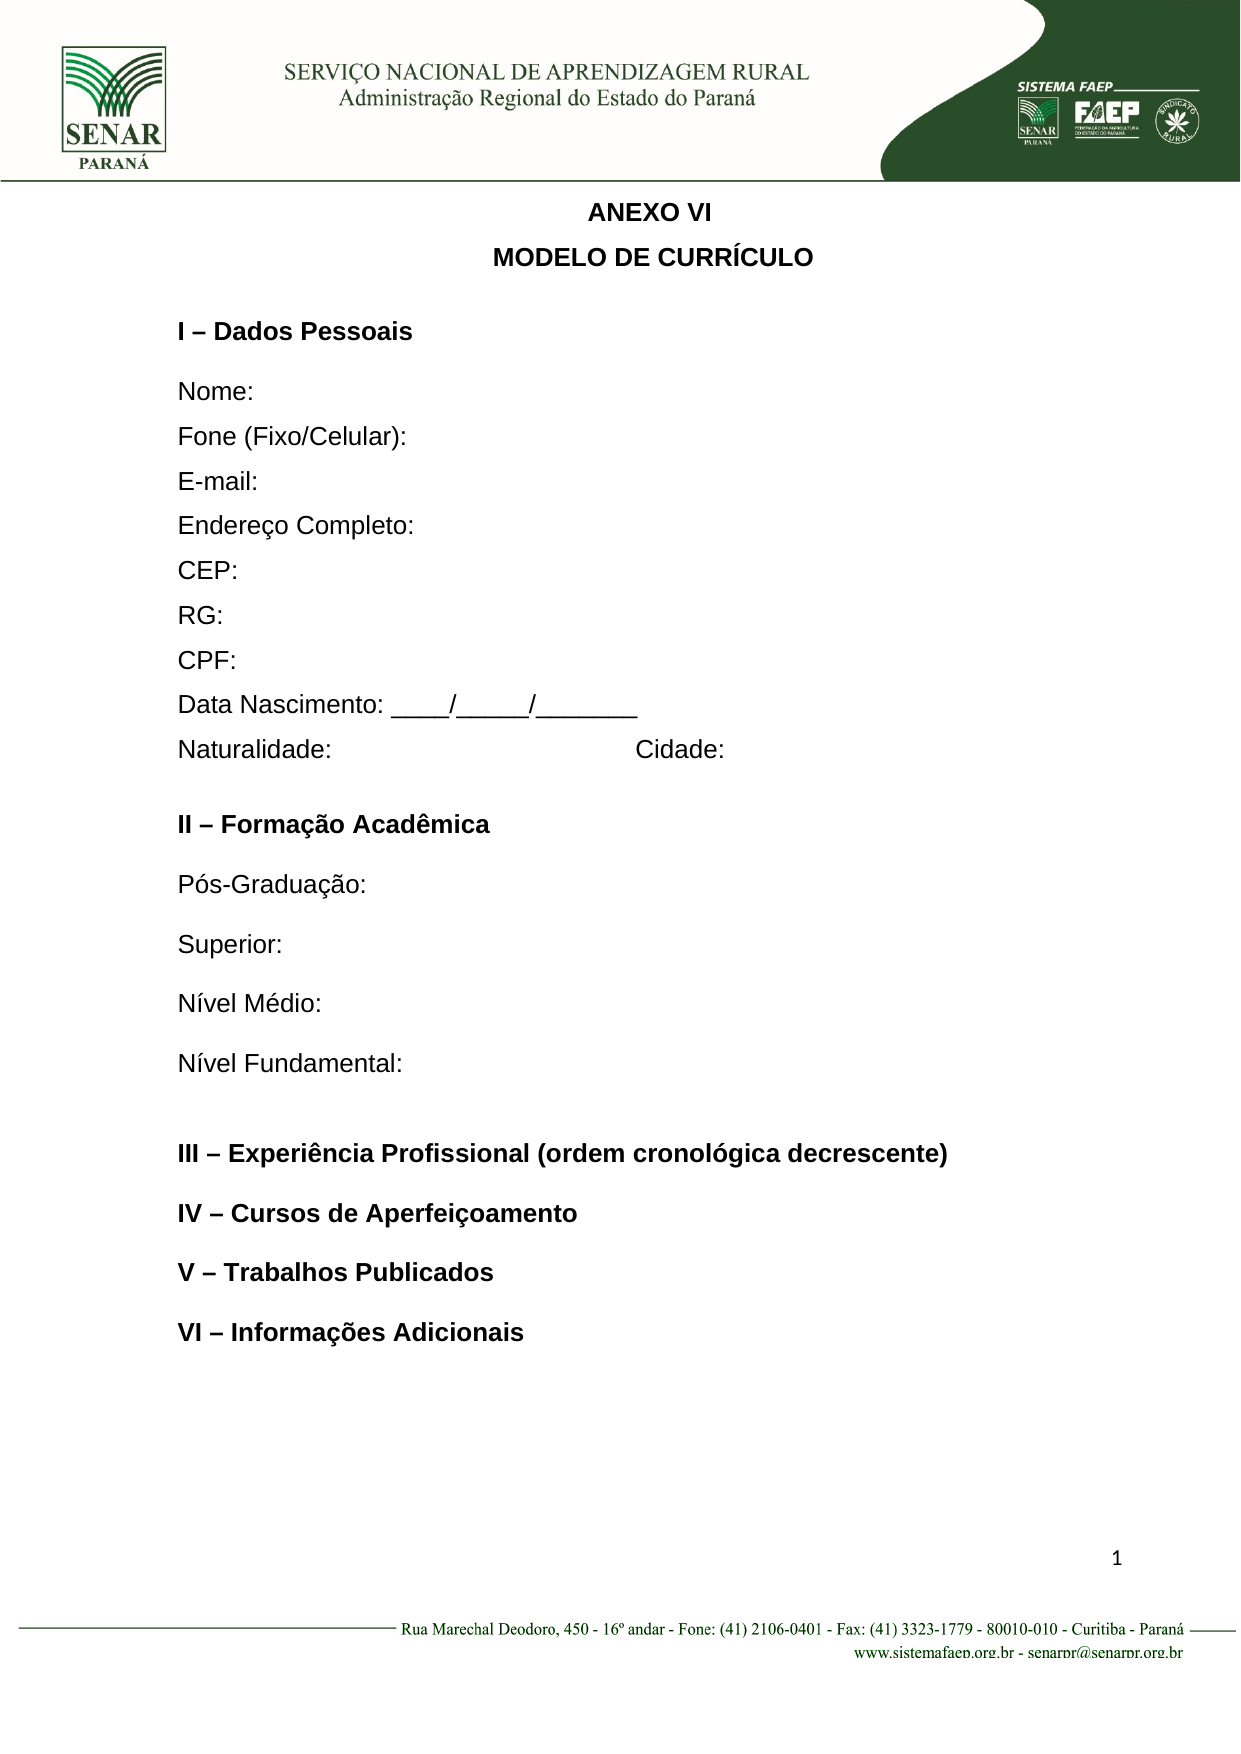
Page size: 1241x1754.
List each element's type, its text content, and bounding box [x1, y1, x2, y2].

text ANEXO VI [177, 177, 1122, 227]
text IV – Cursos de Aperfeiçoamento [177, 1198, 1122, 1228]
picture [0, 0, 1241, 182]
text II – Formação Acadêmica [177, 809, 1122, 839]
text Nível Fundamental: [177, 1048, 1122, 1078]
text Fone (Fixo/Celular): [177, 421, 1122, 451]
text Pós-Graduação: [177, 869, 1122, 899]
text I – Dados Pessoais [177, 316, 1122, 346]
picture [17, 1622, 1236, 1658]
text CEP: [177, 555, 1122, 585]
text RG: [177, 600, 1122, 630]
text Data Nascimento: ____/_____/_______ [177, 689, 1122, 719]
text Endereço Completo: [177, 510, 1122, 540]
text CPF: [177, 645, 1122, 675]
text Superior: [177, 929, 1122, 958]
text III – Experiência Profissional (ordem cronológica decrescente) [177, 1138, 1122, 1168]
text E-mail: [177, 466, 1122, 496]
text MODELO DE CURRÍCULO [177, 242, 1122, 271]
text Nome: [177, 376, 1122, 406]
text VI – Informações Adicionais [177, 1317, 1122, 1347]
text Naturalidade: Cidade: [177, 734, 1122, 764]
text V – Trabalhos Publicados [177, 1257, 1122, 1287]
text Nível Médio: [177, 988, 1122, 1018]
